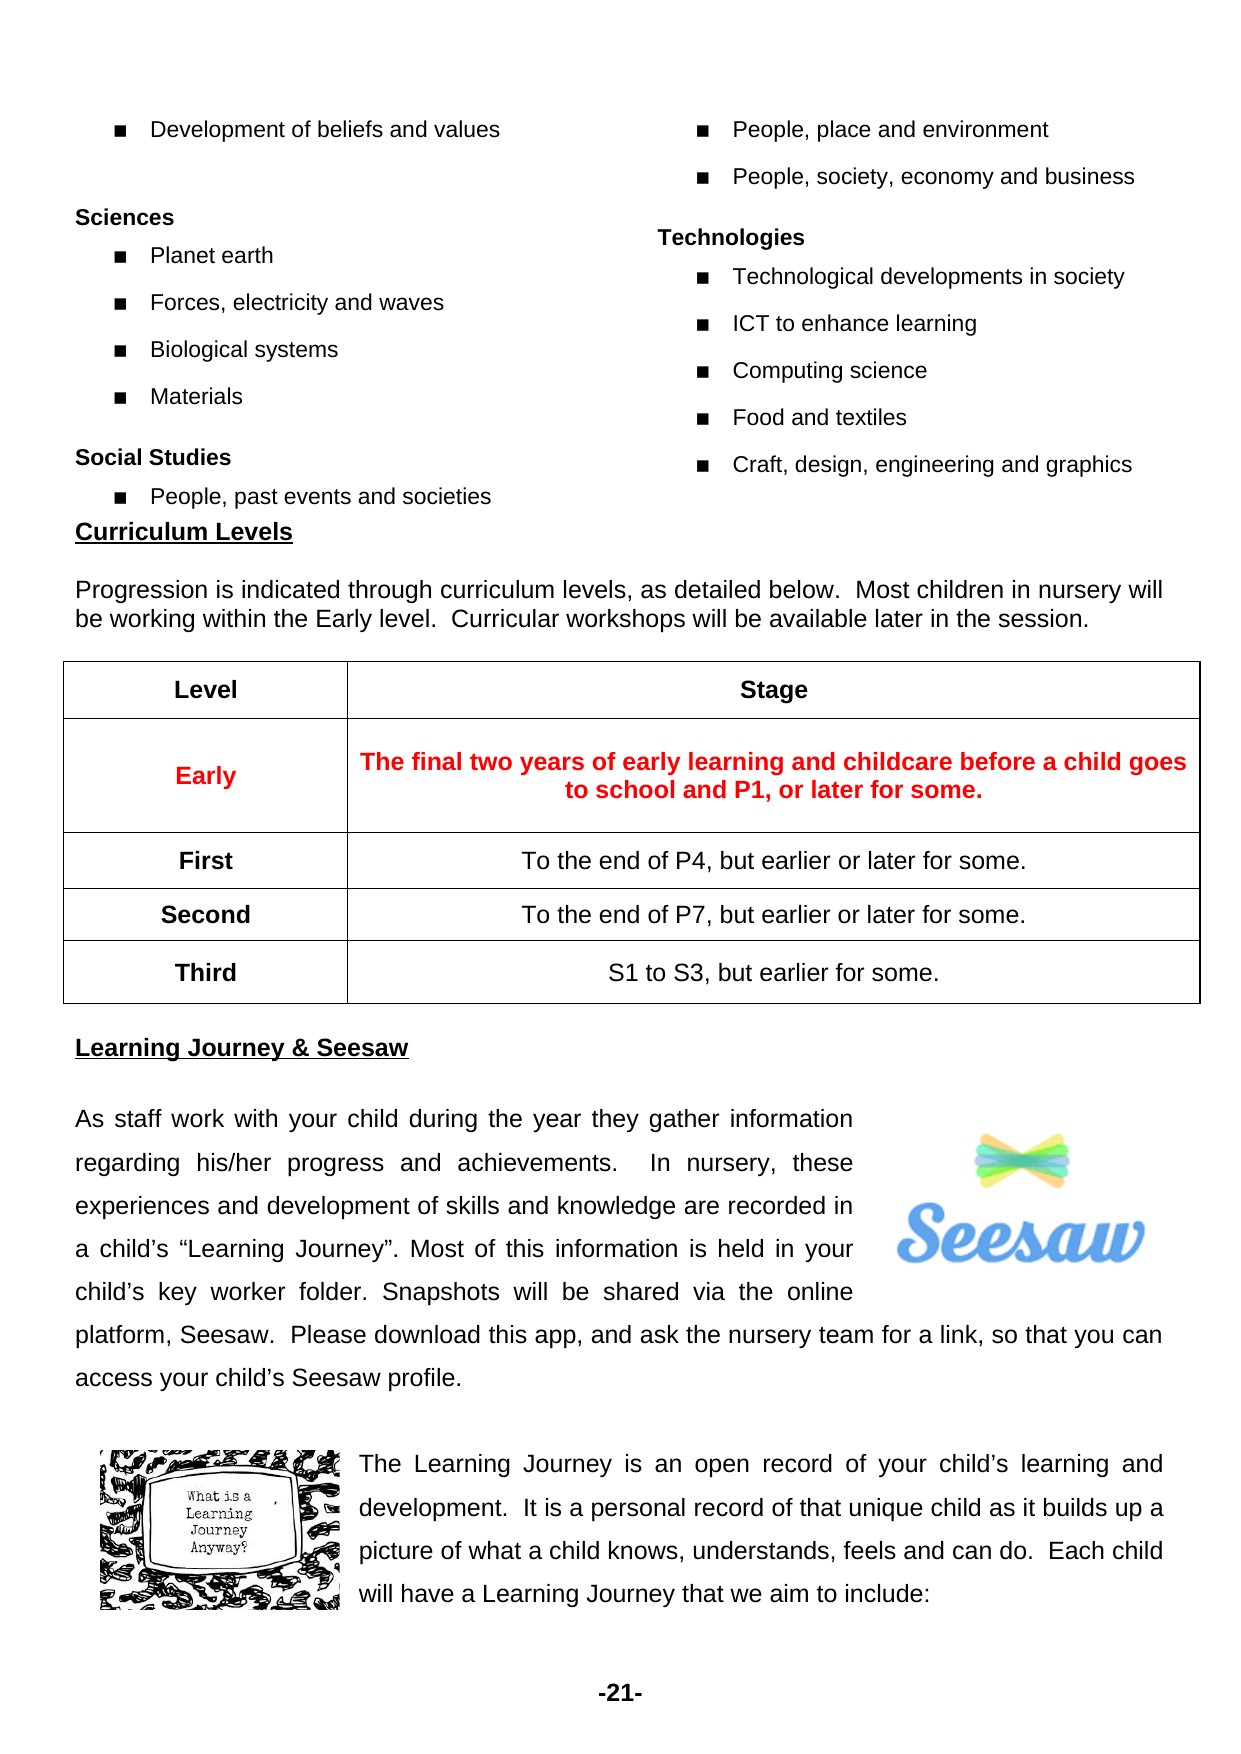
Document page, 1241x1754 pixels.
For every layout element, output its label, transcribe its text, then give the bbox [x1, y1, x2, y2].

text Progression is indicated through curriculum levels, as detailed below. Most children in nursery will be working within the Early level. Curricular workshops will be available later in the session. [75, 575, 1165, 632]
list ICT to enhance learning [695, 297, 1165, 344]
text Learning Journey & Seesaw [75, 1033, 1165, 1061]
text Social Studies [75, 444, 582, 470]
list People, place and environment [695, 104, 1165, 151]
list Materials [112, 371, 582, 418]
list Forces, electricity and waves [112, 277, 582, 324]
table_cell S1 to S3, but earlier for some. [348, 941, 1199, 1003]
list Biological systems [112, 324, 582, 371]
list People, past events and societies [112, 470, 582, 517]
text The Learning Journey is an open record of your child’s learning and development. It is a personal record of that unique child as it builds up a picture of what a child knows, understands, feels and can do. Each child will have a Learning Journey that we aim to include: [75, 1449, 1165, 1608]
table_header Level [64, 662, 347, 717]
table_cell The final two years of early learning and childcare before a child goes to school and P1, or later for some. [348, 719, 1199, 832]
table_cell Third [64, 941, 347, 1003]
table_cell Second [64, 889, 347, 940]
text Curriculum Levels [75, 517, 1165, 546]
list Computing science [695, 344, 1165, 391]
list Planet earth [112, 230, 582, 277]
list Craft, design, engineering and graphics [695, 438, 1165, 485]
list People, society, economy and business [695, 151, 1165, 198]
text Technologies [657, 224, 1165, 250]
table_cell To the end of P4, but earlier or later for some. [348, 833, 1199, 888]
picture [873, 1117, 1165, 1299]
table_cell Early [64, 719, 347, 832]
text As staff work with your child during the year they gather information regarding his/her progress and achievements. In nursery, these experiences and development of skills and knowledge are recorded in a child’s “Learning Journey”. Most of this information is held in your child’s key worker folder. Snapshots will be shared via the online platform, Seesaw. Please download this app, and ask the nursery team for a link, so that you can access your child’s Seesaw profile. [75, 1104, 1165, 1392]
table_cell First [64, 833, 347, 888]
table_cell To the end of P7, but earlier or later for some. [348, 889, 1199, 940]
picture [100, 1450, 340, 1610]
table_header Stage [348, 662, 1199, 717]
list Food and textiles [695, 391, 1165, 438]
text Sciences [75, 203, 582, 230]
list Technological developments in society [695, 250, 1165, 297]
list Development of beliefs and values [112, 104, 582, 151]
